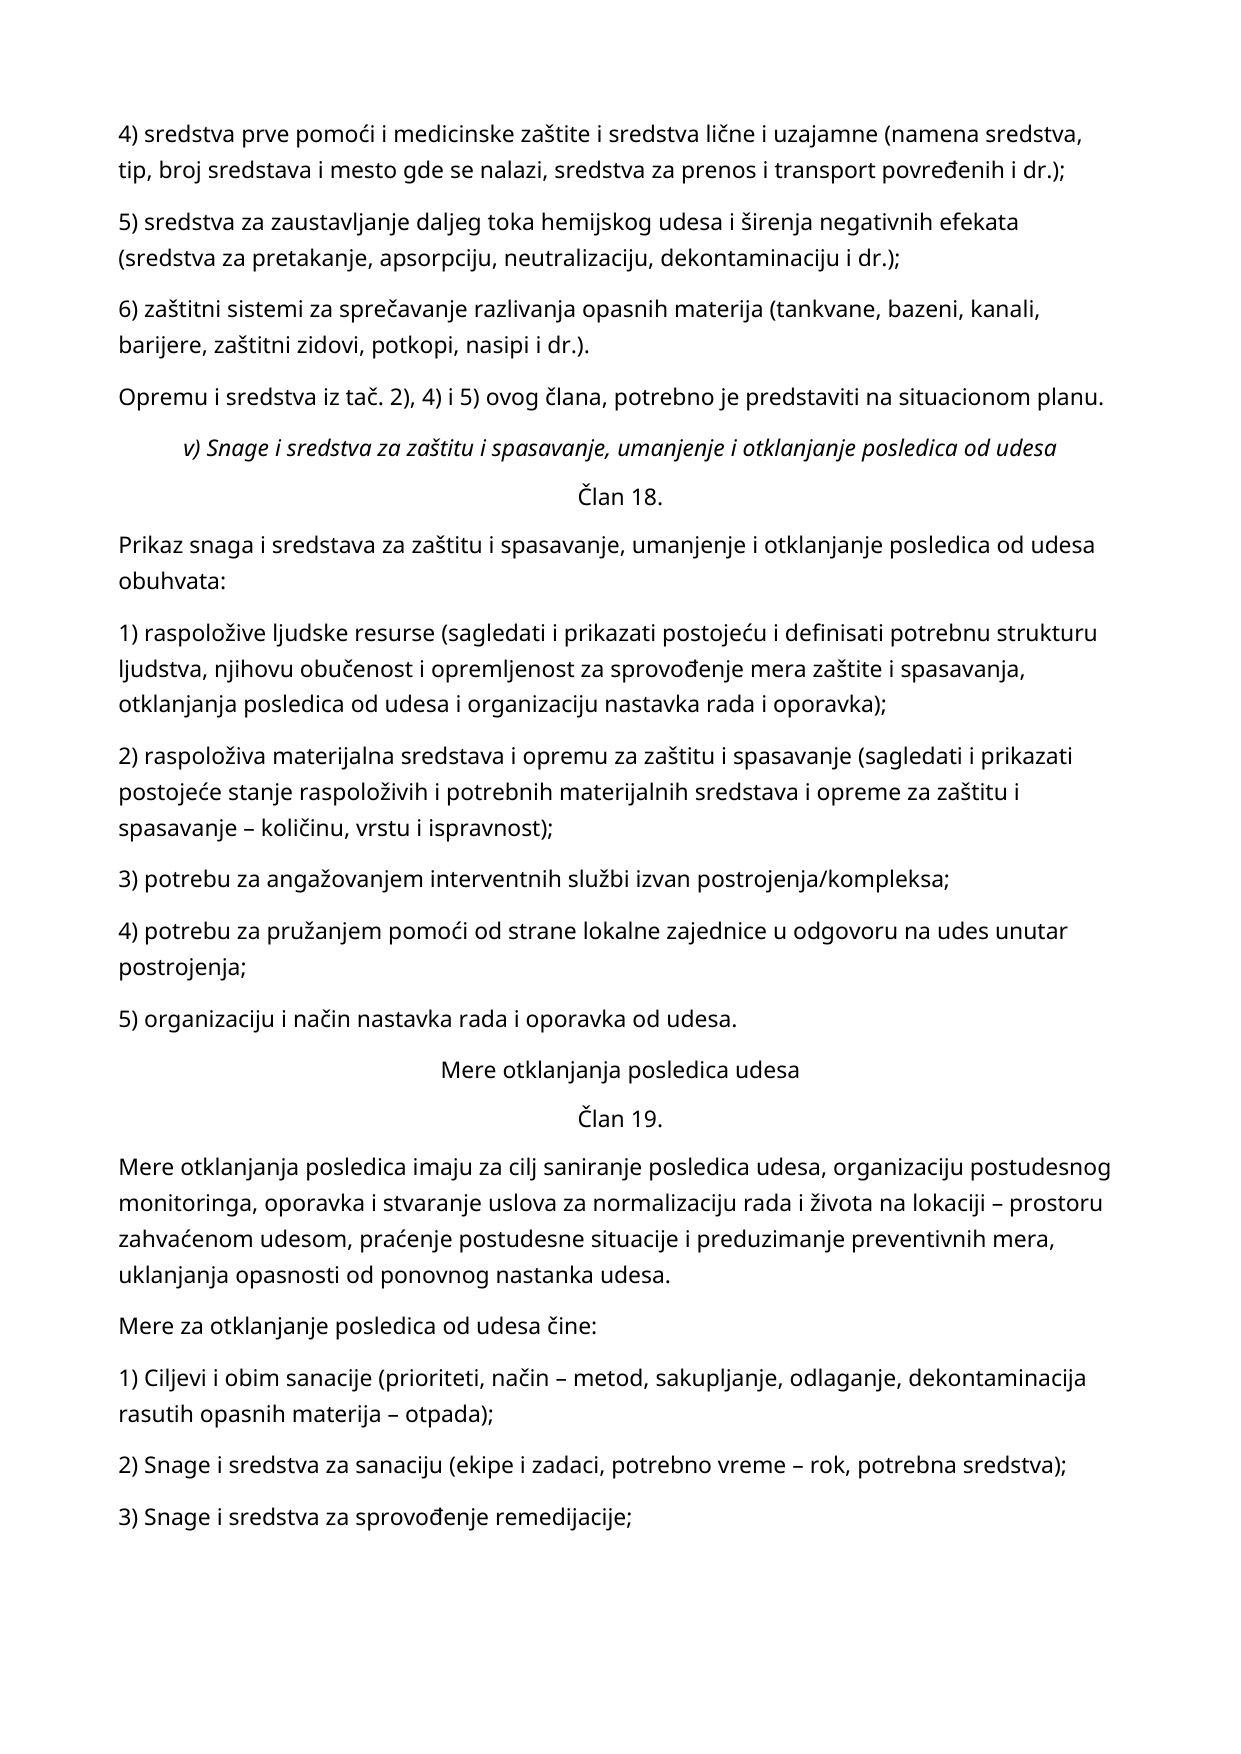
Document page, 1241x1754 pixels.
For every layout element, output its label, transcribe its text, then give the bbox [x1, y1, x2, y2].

text Prikaz snaga i sredstava za zaštitu i spasavanje, umanjenje i otklanjanje posledica od udesa obuhvata: [118, 529, 1122, 596]
text 2) raspoloživa materijalna sredstava i opremu za zaštitu i spasavanje (sagledati i prikazati postojeće stanje raspoloživih i potrebnih materijalnih sredstava i opreme za zaštitu i spasavanje – količinu, vrstu i ispravnost); [118, 740, 1122, 843]
text v) Snage i sredstva za zaštitu i spasavanje, umanjenje i otklanjanje posledica od udesa [118, 432, 1122, 463]
text Opremu i sredstva iz tač. 2), 4) i 5) ovog člana, potrebno je predstaviti na situacionom planu. [118, 381, 1122, 412]
text Mere otklanjanja posledica imaju za cilј saniranje posledica udesa, organizaciju postudesnog monitoringa, oporavka i stvaranje uslova za normalizaciju rada i života na lokaciji – prostoru zahvaćenom udesom, praćenje postudesne situacije i preduzimanje preventivnih mera, uklanjanja opasnosti od ponovnog nastanka udesa. [118, 1151, 1122, 1290]
text 4) potrebu za pružanjem pomoći od strane lokalne zajednice u odgovoru na udes unutar postrojenja; [118, 915, 1122, 982]
text 1) Cilјevi i obim sanacije (prioriteti, način – metod, sakuplјanje, odlaganje, dekontaminacija rasutih opasnih materija – otpada); [118, 1362, 1122, 1429]
text 6) zaštitni sistemi za sprečavanje razlivanja opasnih materija (tankvane, bazeni, kanali, barijere, zaštitni zidovi, potkopi, nasipi i dr.). [118, 293, 1122, 360]
text 5) sredstva za zaustavlјanje dalјeg toka hemijskog udesa i širenja negativnih efekata (sredstva za pretakanje, apsorpciju, neutralizaciju, dekontaminaciju i dr.); [118, 206, 1122, 273]
text 3) potrebu za angažovanjem interventnih službi izvan postrojenja/kompleksa; [118, 863, 1122, 895]
text 4) sredstva prve pomoći i medicinske zaštite i sredstva lične i uzajamne (namena sredstva, tip, broj sredstava i mesto gde se nalazi, sredstva za prenos i transport povređenih i dr.); [118, 118, 1122, 185]
text 3) Snage i sredstva za sprovođenje remedijacije; [118, 1501, 1122, 1532]
text Član 19. [118, 1102, 1122, 1134]
text Mere otklanjanja posledica udesa [118, 1054, 1122, 1085]
text 2) Snage i sredstva za sanaciju (ekipe i zadaci, potrebno vreme – rok, potrebna sredstva); [118, 1449, 1122, 1481]
text Član 18. [118, 481, 1122, 512]
text 1) raspoložive lјudske resurse (sagledati i prikazati postojeću i definisati potrebnu strukturu lјudstva, njihovu obučenost i opremlјenost za sprovođenje mera zaštite i spasavanja, otklanjanja posledica od udesa i organizaciju nastavka rada i oporavka); [118, 617, 1122, 720]
text Mere za otklanjanje posledica od udesa čine: [118, 1310, 1122, 1342]
text 5) organizaciju i način nastavka rada i oporavka od udesa. [118, 1002, 1122, 1034]
